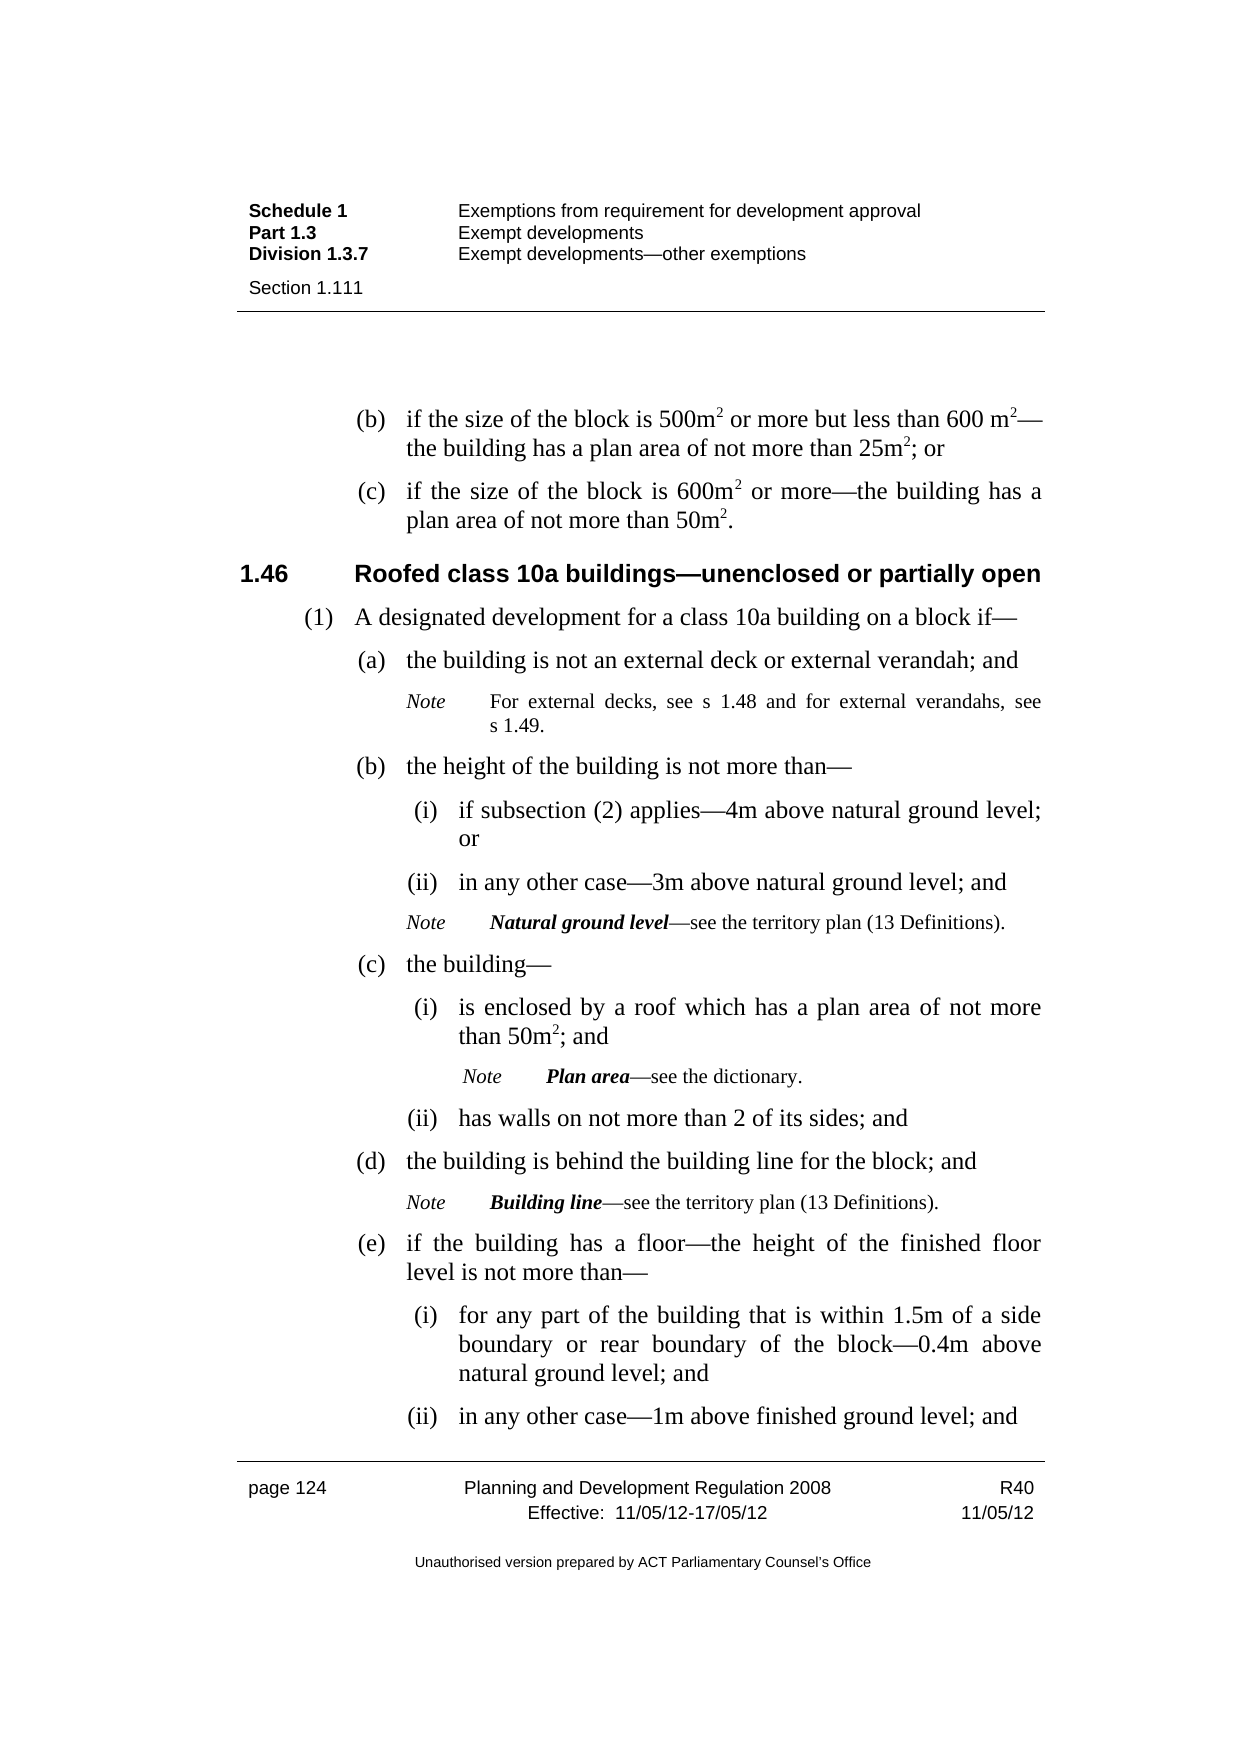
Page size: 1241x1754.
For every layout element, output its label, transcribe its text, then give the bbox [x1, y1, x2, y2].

text (ii) has walls on not more than 2 of its sides; and [239, 1103, 1042, 1132]
text (e) if the building has a floor—the height of the finished floor level is not more than— [239, 1228, 1042, 1286]
text (c) if the size of the block is 600m2 or more—the building has a plan area of not more than 50m2. [239, 476, 1042, 534]
text (i) is enclosed by a roof which has a plan area of not more than 50m2; and [239, 992, 1042, 1050]
text Note Building line—see the territory plan (13 Definitions). [406, 1189, 1042, 1214]
text Note Natural ground level—see the territory plan (13 Definitions). [406, 910, 1042, 934]
text (a) the building is not an external deck or external verandah; and [239, 645, 1042, 674]
text Note Plan area—see the dictionary. [462, 1064, 1042, 1088]
text (ii) in any other case—3m above natural ground level; and [239, 867, 1042, 896]
text 1.46 Roofed class 10a buildings—unenclosed or partially open [239, 559, 1042, 587]
text (i) for any part of the building that is within 1.5m of a side boundary or rear boundary of the block—0.4m above natural ground level; and [239, 1300, 1042, 1387]
text (d) the building is behind the building line for the block; and [239, 1146, 1042, 1175]
text (i) if subsection (2) applies—4m above natural ground level; or [239, 795, 1042, 852]
text (b) the height of the building is not more than— [239, 751, 1042, 780]
text (c) the building— [239, 949, 1042, 978]
text (b) if the size of the block is 500m2 or more but less than 600 m2—the building has a plan area of not more than 25m2; or [239, 404, 1042, 462]
text Note For external decks, see s 1.48 and for external verandahs, see s 1.49. [406, 689, 1042, 737]
text (ii) in any other case—1m above finished ground level; and [239, 1401, 1042, 1430]
text (1) A designated development for a class 10a building on a block if— [239, 602, 1042, 631]
